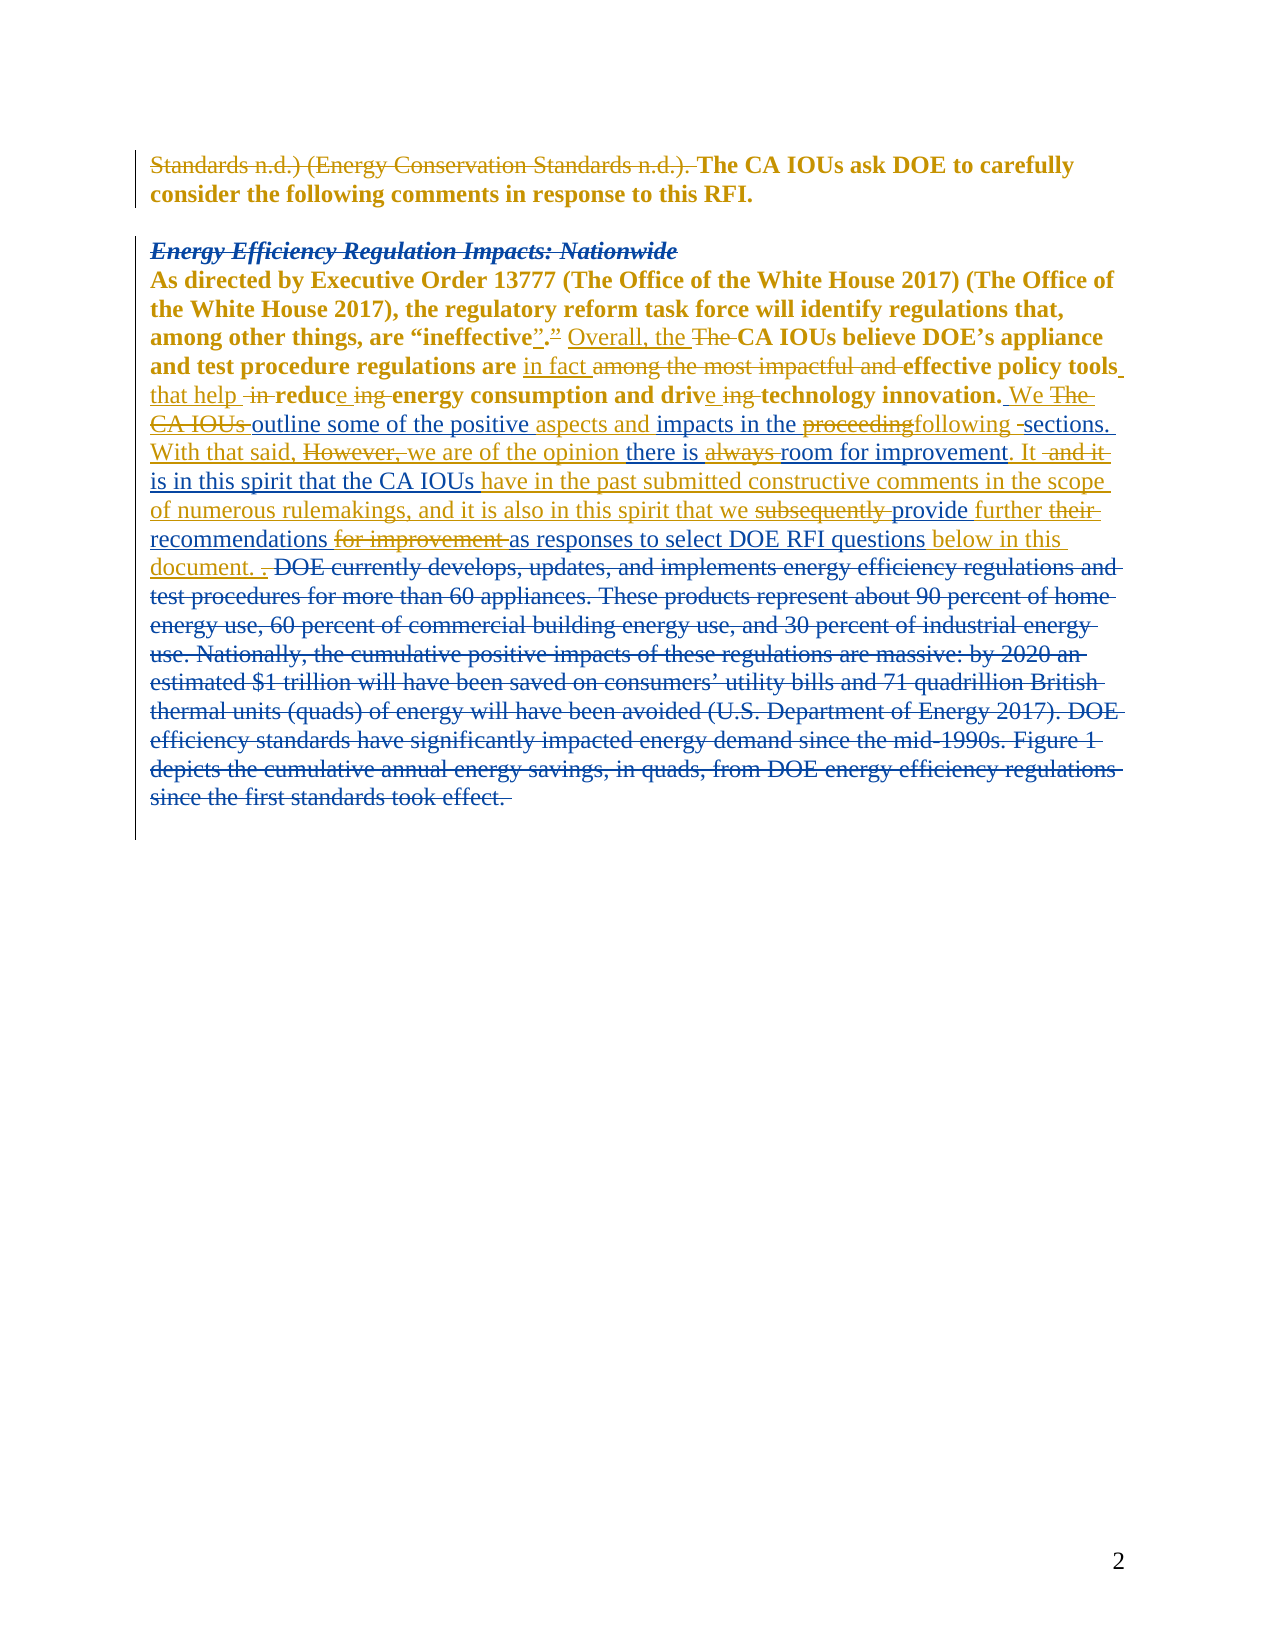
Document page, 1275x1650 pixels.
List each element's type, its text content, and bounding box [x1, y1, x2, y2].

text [150, 150, 1125, 207]
text As directed by Executive Order 13777, the regulatory reform task force will identify regulations that, among other things, are “ineffective. CA IOUs believe DOE’s appliance and test procedure regulations are effective policy toolsreducenergy consumption and drivtechnology innovation. [150, 265, 1125, 712]
text As directed by Executive Order 13777, the regulatory reform task force will identify regulations that, among other things, are “ineffective. CA IOUs believe DOE’s appliance and test procedure regulations are effective policy toolsreducenergy consumption and drivtechnology innovation. [150, 713, 1125, 811]
